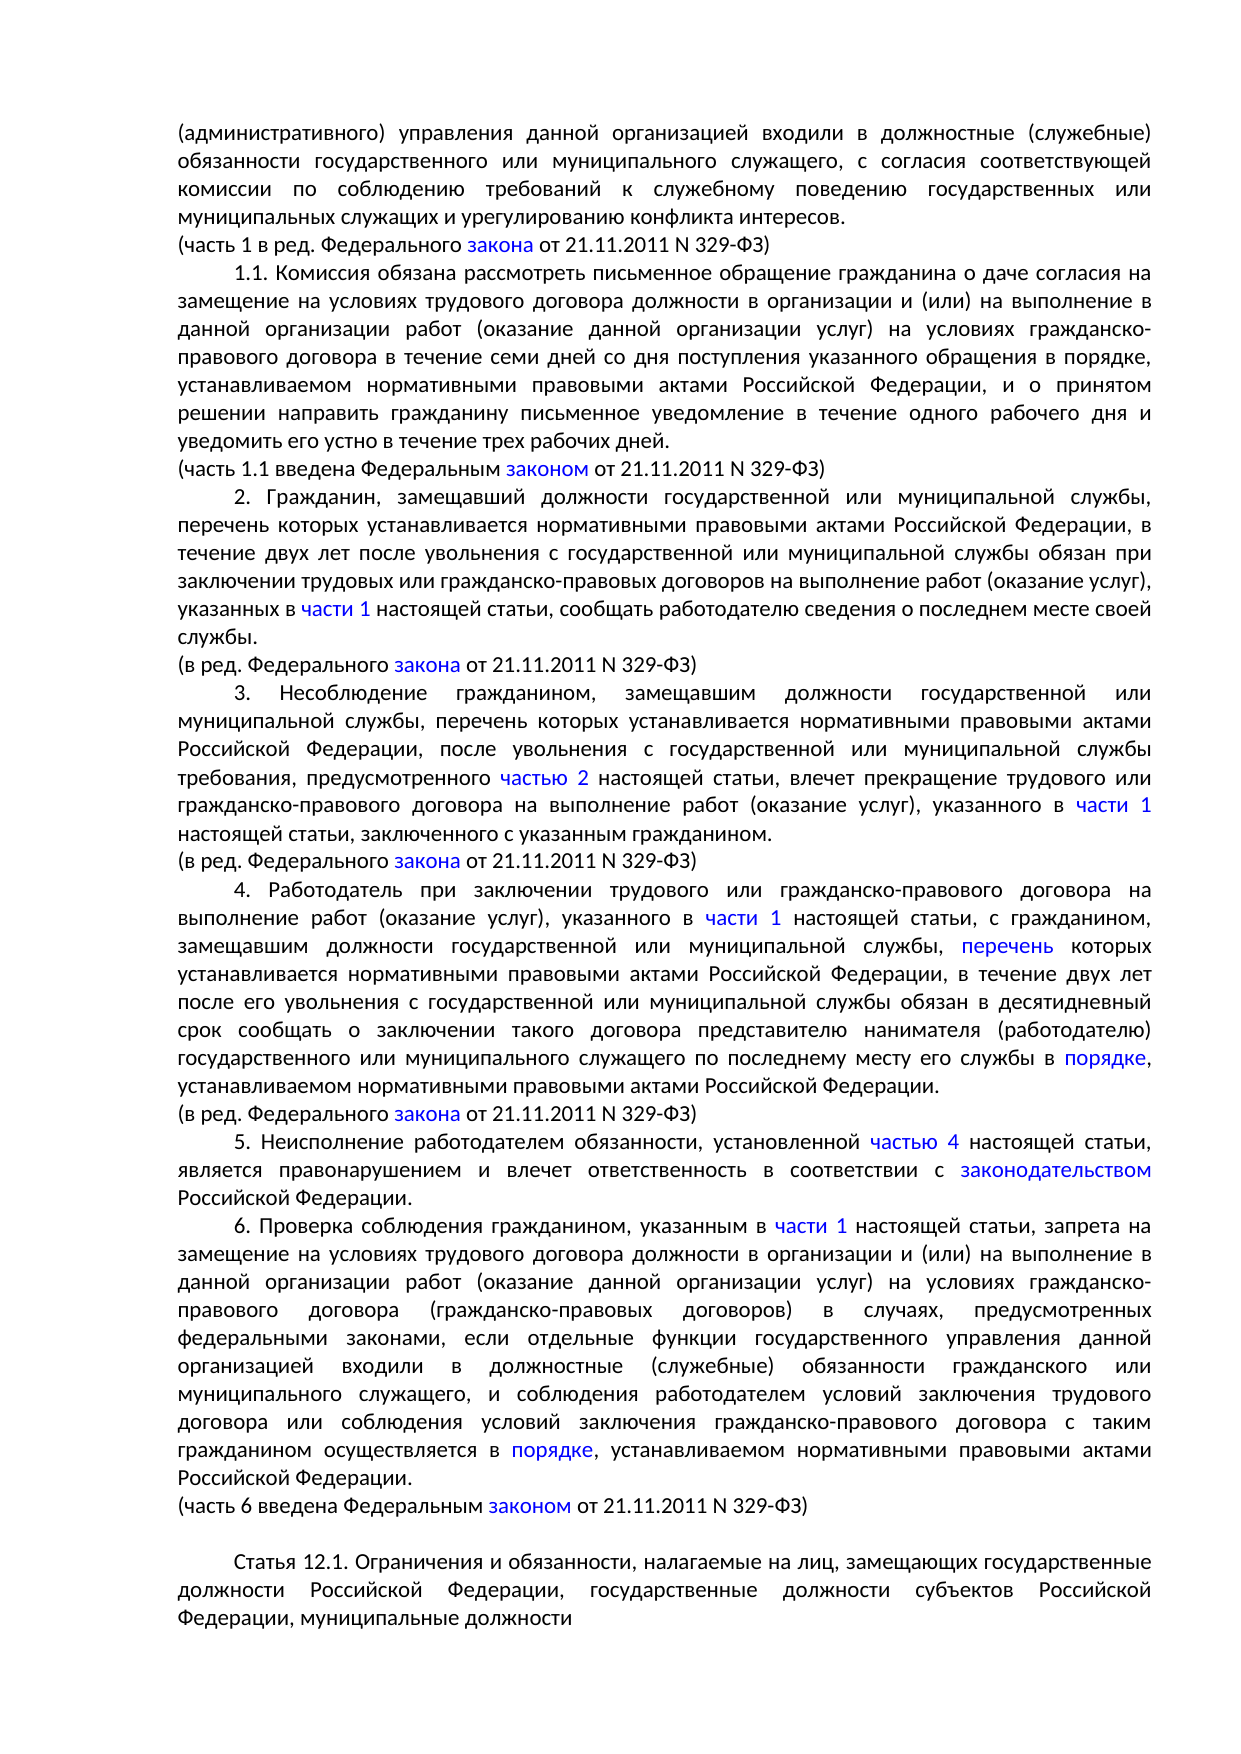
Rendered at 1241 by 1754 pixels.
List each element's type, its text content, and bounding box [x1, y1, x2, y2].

text (в ред. Федерального закона от 21.11.2011 N 329-ФЗ) [177, 1099, 1152, 1127]
text 3. Несоблюдение гражданином, замещавшим должности государственной или муниципальной службы, перечень которых устанавливается нормативными правовыми актами Российской Федерации, после увольнения с государственной или муниципальной службы требования, предусмотренного частью 2 настоящей статьи, влечет прекращение трудового или гражданско-правового договора на выполнение работ (оказание услуг), указанного в части 1 настоящей статьи, заключенного с указанным гражданином. [177, 678, 1152, 847]
text (в ред. Федерального закона от 21.11.2011 N 329-ФЗ) [177, 847, 1152, 875]
text (в ред. Федерального закона от 21.11.2011 N 329-ФЗ) [177, 651, 1152, 678]
text 5. Неисполнение работодателем обязанности, установленной частью 4 настоящей статьи, является правонарушением и влечет ответственность в соответствии с законодательством Российской Федерации. [177, 1127, 1152, 1211]
text (часть 1.1 введена Федеральным законом от 21.11.2011 N 329-ФЗ) [177, 454, 1152, 482]
text 4. Работодатель при заключении трудового или гражданско-правового договора на выполнение работ (оказание услуг), указанного в части 1 настоящей статьи, с гражданином, замещавшим должности государственной или муниципальной службы, перечень которых устанавливается нормативными правовыми актами Российской Федерации, в течение двух лет после его увольнения с государственной или муниципальной службы обязан в десятидневный срок сообщать о заключении такого договора представителю нанимателя (работодателю) государственного или муниципального служащего по последнему месту его службы в порядке, устанавливаемом нормативными правовыми актами Российской Федерации. [177, 875, 1152, 1099]
text (часть 1 в ред. Федерального закона от 21.11.2011 N 329-ФЗ) [177, 230, 1152, 258]
text 6. Проверка соблюдения гражданином, указанным в части 1 настоящей статьи, запрета на замещение на условиях трудового договора должности в организации и (или) на выполнение в данной организации работ (оказание данной организации услуг) на условиях гражданско-правового договора (гражданско-правовых договоров) в случаях, предусмотренных федеральными законами, если отдельные функции государственного управления данной организацией входили в должностные (служебные) обязанности гражданского или муниципального служащего, и соблюдения работодателем условий заключения трудового договора или соблюдения условий заключения гражданско-правового договора с таким гражданином осуществляется в порядке, устанавливаемом нормативными правовыми актами Российской Федерации. [177, 1211, 1152, 1491]
text 2. Гражданин, замещавший должности государственной или муниципальной службы, перечень которых устанавливается нормативными правовыми актами Российской Федерации, в течение двух лет после увольнения с государственной или муниципальной службы обязан при заключении трудовых или гражданско-правовых договоров на выполнение работ (оказание услуг), указанных в части 1 настоящей статьи, сообщать работодателю сведения о последнем месте своей службы. [177, 482, 1152, 651]
text (часть 6 введена Федеральным законом от 21.11.2011 N 329-ФЗ) [177, 1491, 1152, 1519]
text 1.1. Комиссия обязана рассмотреть письменное обращение гражданина о даче согласия на замещение на условиях трудового договора должности в организации и (или) на выполнение в данной организации работ (оказание данной организации услуг) на условиях гражданско-правового договора в течение семи дней со дня поступления указанного обращения в порядке, устанавливаемом нормативными правовыми актами Российской Федерации, и о принятом решении направить гражданину письменное уведомление в течение одного рабочего дня и уведомить его устно в течение трех рабочих дней. [177, 258, 1152, 454]
text Статья 12.1. Ограничения и обязанности, налагаемые на лиц, замещающих государственные должности Российской Федерации, государственные должности субъектов Российской Федерации, муниципальные должности [177, 1547, 1152, 1631]
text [177, 118, 1152, 230]
